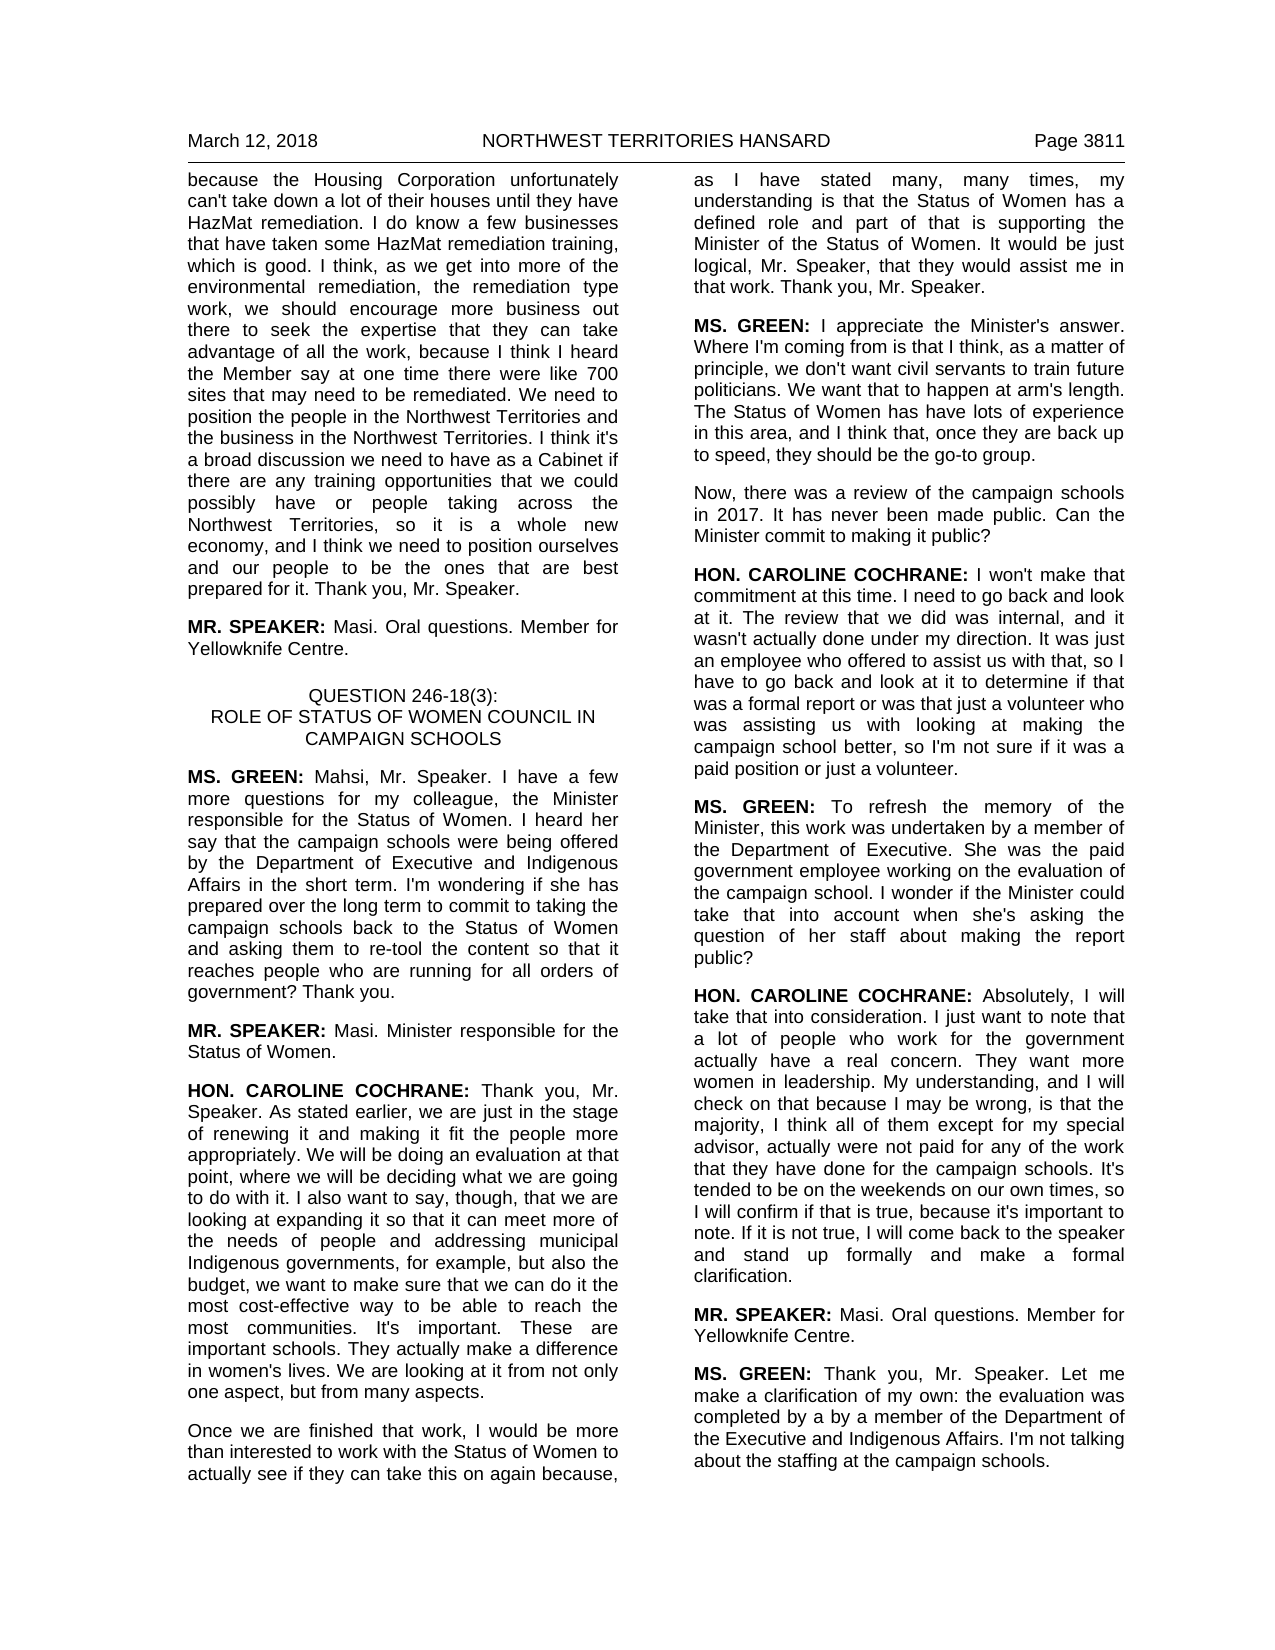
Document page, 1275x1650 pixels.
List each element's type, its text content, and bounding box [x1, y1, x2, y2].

text MR. SPEAKER: Masi. Oral questions. Member for Yellowknife Centre. [694, 1303, 1125, 1346]
text MS. GREEN: Thank you, Mr. Speaker. Let me make a clarification of my own: the evaluation was completed by a by a member of the Department of the Executive and Indigenous Affairs. I'm not talking about the staffing at the campaign schools. [694, 1363, 1125, 1471]
text Now, there was a review of the campaign schools in 2017. It has never been made public. Can the Minister commit to making it public? [694, 482, 1125, 547]
text Once we are finished that work, I would be more than interested to work with the Status of Women to actually see if they can take this on again because, as I have stated many, many times, my understanding is that the Status of Women has a defined role and part of that is supporting the Minister of the Status of Women. It would be just logical, Mr. Speaker, that they would assist me in that work. Thank you, Mr. Speaker. [694, 168, 1125, 298]
text Once we are finished that work, I would be more than interested to work with the Status of Women to actually see if they can take this on again because, as I have stated many, many times, my understanding is that the Status of Women has a defined role and part of that is supporting the Minister of the Status of Women. It would be just logical, Mr. Speaker, that they would assist me in that work. Thank you, Mr. Speaker. [187, 1419, 619, 1484]
text MS. GREEN: I appreciate the Minister's answer. Where I'm coming from is that I think, as a matter of principle, we don't want civil servants to train future politicians. We want that to happen at arm's length. The Status of Women has have lots of experience in this area, and I think that, once they are back up to speed, they should be the go-to group. [694, 314, 1125, 465]
text MR. SPEAKER: Masi. Oral questions. Member for Yellowknife Centre. [187, 616, 619, 659]
subtitle Question 246-18(3): Role of Status of Women Council in Campaign Schools [187, 684, 619, 749]
text MS. GREEN: To refresh the memory of the Minister, this work was undertaken by a member of the Department of Executive. She was the paid government employee working on the evaluation of the campaign school. I wonder if the Minister could take that into account when she's asking the question of her staff about making the report public? [694, 796, 1125, 968]
text HON. CAROLINE COCHRANE: I won't make that commitment at this time. I need to go back and look at it. The review that we did was internal, and it wasn't actually done under my direction. It was just an employee who offered to assist us with that, so I have to go back and look at it to determine if that was a formal report or was that just a volunteer who was assisting us with looking at making the campaign school better, so I'm not sure if it was a paid position or just a volunteer. [694, 563, 1125, 779]
text MR. SPEAKER: Masi. Minister responsible for the Status of Women. [187, 1019, 619, 1063]
text HON. CAROLINE COCHRANE: Absolutely, I will take that into consideration. I just want to note that a lot of people who work for the government actually have a real concern. They want more women in leadership. My understanding, and I will check on that because I may be wrong, is that the majority, I think all of them except for my special advisor, actually were not paid for any of the work that they have done for the campaign schools. It's tended to be on the weekends on our own times, so I will confirm if that is true, because it's important to note. If it is not true, I will come back to the speaker and stand up formally and make a formal clarification. [694, 985, 1125, 1287]
text HON. CAROLINE COCHRANE: Thank you, Mr. Speaker. As stated earlier, we are just in the stage of renewing it and making it fit the people more appropriately. We will be doing an evaluation at that point, where we will be deciding what we are going to do with it. I also want to say, though, that we are looking at expanding it so that it can meet more of the needs of people and addressing municipal Indigenous governments, for example, but also the budget, we want to make sure that we can do it the most cost-effective way to be able to reach the most communities. It's important. These are important schools. They actually make a difference in women's lives. We are looking at it from not only one aspect, but from many aspects. [187, 1079, 619, 1403]
text MS. GREEN: Mahsi, Mr. Speaker. I have a few more questions for my colleague, the Minister responsible for the Status of Women. I heard her say that the campaign schools were being offered by the Department of Executive and Indigenous Affairs in the short term. I'm wondering if she has prepared over the long term to commit to taking the campaign schools back to the Status of Women and asking them to re-tool the content so that it reaches people who are running for all orders of government? Thank you. [187, 766, 619, 1003]
